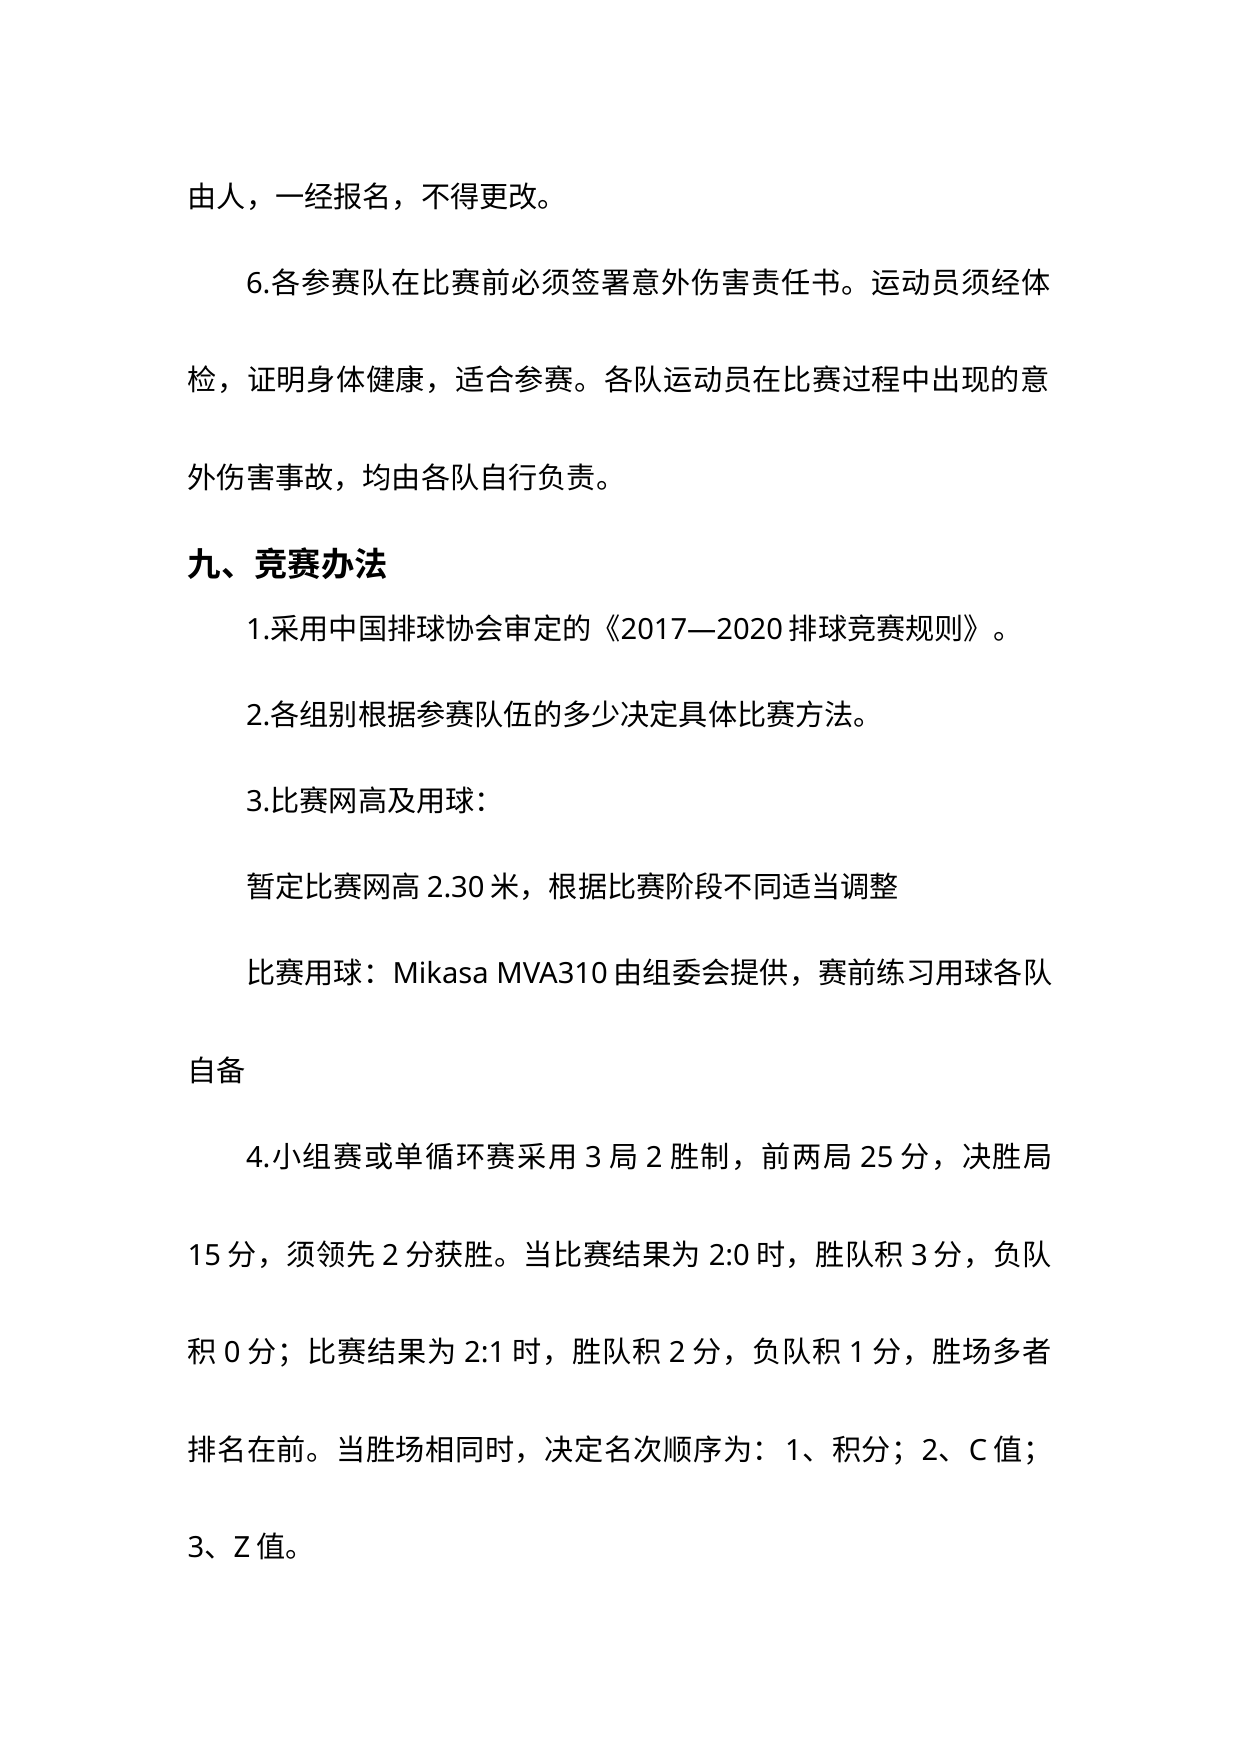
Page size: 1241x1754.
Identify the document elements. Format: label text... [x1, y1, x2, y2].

text 2.各组别根据参赛队伍的多少决定具体比赛方法。 [187, 680, 1053, 745]
text 4.小组赛或单循环赛采用3局2胜制，前两局25分，决胜局15分，须领先2分获胜。当比赛结果为2:0时，胜队积3分，负队积0分；比赛结果为2:1时，胜队积2分，负队积1分，胜场多者排名在前。当胜场相同时，决定名次顺序为：1、积分；2、C值；3、Z值。 [187, 1122, 1053, 1577]
text 1.采用中国排球协会审定的《2017—2020排球竞赛规则》。 [187, 594, 1053, 659]
text 暂定比赛网高2.30米，根据比赛阶段不同适当调整 [187, 853, 1053, 918]
text 3.比赛网高及用球： [187, 767, 1053, 832]
text 九、竞赛办法 [187, 529, 1053, 594]
text 6.各参赛队在比赛前必须签署意外伤害责任书。运动员须经体检，证明身体健康，适合参赛。各队运动员在比赛过程中出现的意外伤害事故，均由各队自行负责。 [187, 248, 1053, 508]
text 比赛用球：Mikasa MVA310由组委会提供，赛前练习用球各队自备 [187, 939, 1053, 1101]
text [187, 162, 1053, 227]
